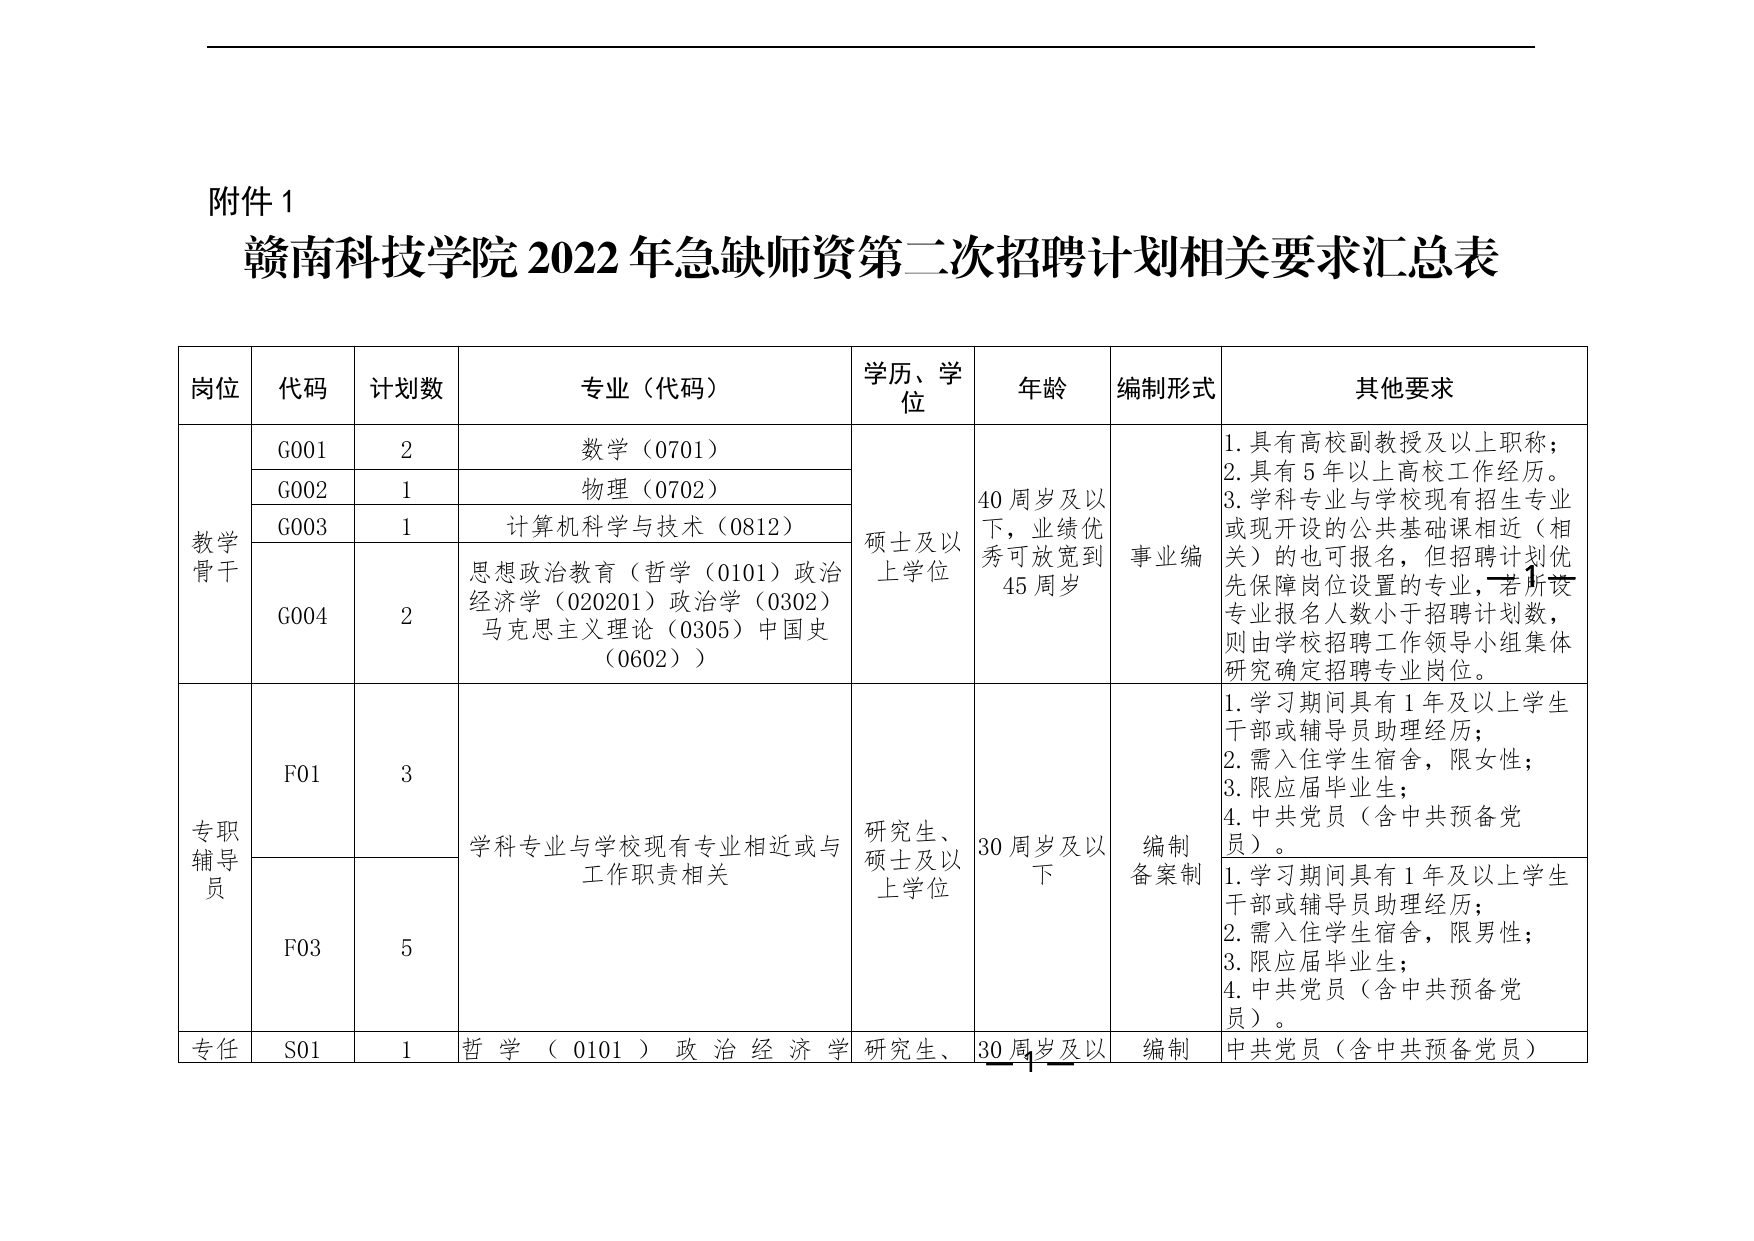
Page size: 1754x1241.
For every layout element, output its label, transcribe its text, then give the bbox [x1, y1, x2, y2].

table_cell 30周岁及以下 [975, 684, 1110, 1031]
table_cell 1 [355, 505, 458, 542]
table_header 计划数 [355, 347, 458, 424]
table_cell 1 [355, 470, 458, 504]
table_cell 2 [355, 425, 458, 469]
table_cell 思想政治教育（哲学（0101）政治经济学（020201）政治学（0302）马克思主义理论（0305）中国史（0602）） [459, 543, 851, 683]
table_cell 1.具有高校副教授及以上职称； 2.具有5年以上高校工作经历。 3.学科专业与学校现有招生专业或现开设的公共基础课相近（相关）的也可报名，但招聘计划优先保障岗位设置的专业，若所设专业报名人数小于招聘计划数，则由学校招聘工作领导小组集体研究确定招聘专业岗位。 [1222, 425, 1587, 683]
table_cell S01 [252, 1032, 354, 1062]
table_cell 3 [355, 684, 458, 857]
table_cell 5 [355, 858, 458, 1031]
table_header 编制形式 [1111, 347, 1221, 424]
table_cell G004 [252, 543, 354, 683]
table_cell 物理（0702） [459, 470, 851, 504]
table_cell G003 [252, 505, 354, 542]
table_cell F01 [252, 684, 354, 857]
table_cell 硕士及以上学位 [852, 425, 974, 683]
table_cell 研究生、硕士及以上学位 [852, 684, 974, 1031]
text 附件1 [207, 165, 1535, 226]
table_cell 教学骨干 [179, 425, 251, 683]
table_header 代码 [252, 347, 354, 424]
table_header 其他要求 [1222, 347, 1587, 424]
table_cell G002 [252, 470, 354, 504]
table_cell G001 [252, 425, 354, 469]
table_cell 计算机科学与技术（0812） [459, 505, 851, 542]
table_cell 1 [355, 1032, 458, 1062]
table_header 学历、学位 [852, 347, 974, 424]
table_cell 研究生、硕士及以上学位 [852, 1032, 974, 1062]
text 赣南科技学院2022年急缺师资第二次招聘计划相关要求汇总表 [207, 226, 1535, 286]
table_cell 专任教师 [179, 1032, 251, 1062]
table_cell F03 [252, 858, 354, 1031]
table_cell 40周岁及以下，业绩优秀可放宽到45周岁 [975, 425, 1110, 683]
table_cell 1.学习期间具有1年及以上学生干部或辅导员助理经历； 2.需入住学生宿舍，限女性； 3.限应届毕业生； 4.中共党员（含中共预备党员）。 [1222, 684, 1587, 857]
table_cell 专职辅导员 [179, 684, 251, 1031]
table_cell 事业编 [1111, 425, 1221, 683]
table_header 专业（代码） [459, 347, 851, 424]
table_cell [459, 1032, 851, 1062]
table_header 年龄 [975, 347, 1110, 424]
table_header 岗位 [179, 347, 251, 424]
table_cell 编制 备案制 [1111, 684, 1221, 1031]
table_cell 编制 备案制 [1111, 1032, 1221, 1062]
table_cell 中共党员（含中共预备党员） [1222, 1032, 1587, 1062]
table_cell 30周岁及以下 [975, 1032, 1110, 1062]
table_cell 数学（0701） [459, 425, 851, 469]
table_cell 2 [355, 543, 458, 683]
table_cell 1.学习期间具有1年及以上学生干部或辅导员助理经历； 2.需入住学生宿舍，限男性； 3.限应届毕业生； 4.中共党员（含中共预备党员）。 [1222, 858, 1587, 1031]
table_cell 学科专业与学校现有专业相近或与工作职责相关 [459, 684, 851, 1031]
